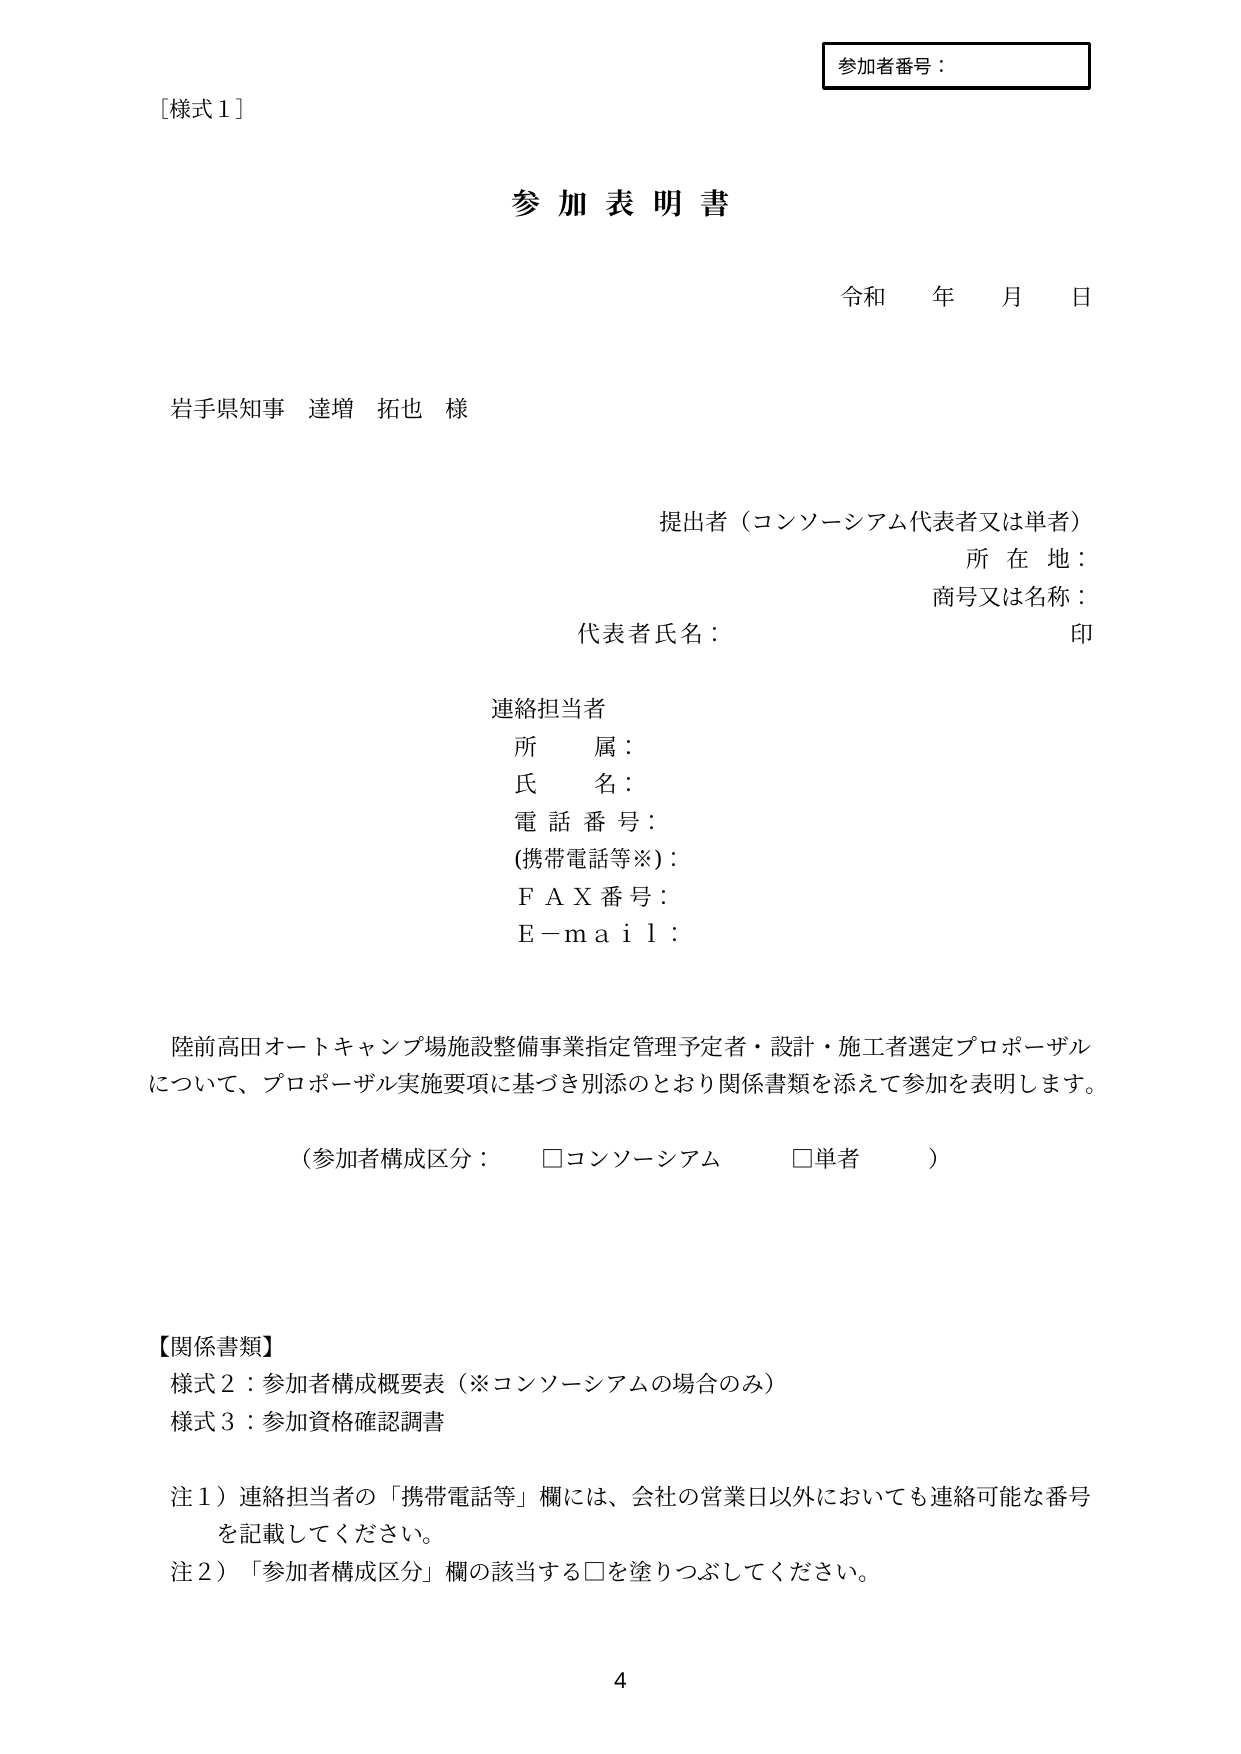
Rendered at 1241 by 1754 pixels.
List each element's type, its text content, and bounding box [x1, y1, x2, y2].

text 注２）「参加者構成区分」欄の該当する□を塗りつぶしてください。 [148, 1552, 1092, 1589]
text 連絡担当者 [148, 689, 1092, 727]
text 令和 年 月 日 [148, 277, 1092, 314]
text ［様式１］ [148, 89, 1092, 127]
text ＦＡＸ番号： [148, 877, 1092, 914]
text 【関係書類】 [148, 1327, 1092, 1364]
text 様式２：参加者構成概要表（※コンソーシアムの場合のみ） [148, 1364, 1092, 1402]
text （参加者構成区分： □コンソーシアム □単者 ） [148, 1139, 1092, 1177]
text (携帯電話等※)： [148, 839, 1092, 877]
text 所在地： [148, 539, 1092, 577]
text 参加表明書 [148, 164, 1092, 239]
text 氏名： [148, 764, 1092, 802]
text Ｅ－ｍａｉｌ： [148, 914, 1092, 952]
text 電話番号： [148, 802, 1092, 839]
text 提出者（コンソーシアム代表者又は単者） [148, 502, 1092, 539]
text 代表者氏名： 印 [148, 614, 1092, 652]
text 岩手県知事 達増 拓也 様 [148, 389, 1092, 427]
text 商号又は名称： [148, 577, 1092, 614]
text 陸前高田オートキャンプ場施設整備事業指定管理予定者・設計・施工者選定プロポーザルについて、プロポーザル実施要項に基づき別添のとおり関係書類を添えて参加を表明します。 [148, 1027, 1092, 1102]
text 注１）連絡担当者の「携帯電話等」欄には、会社の営業日以外においても連絡可能な番号を記載してください。 [148, 1477, 1092, 1552]
text 所属： [148, 727, 1092, 764]
text 様式３：参加資格確認調書 [148, 1402, 1092, 1439]
